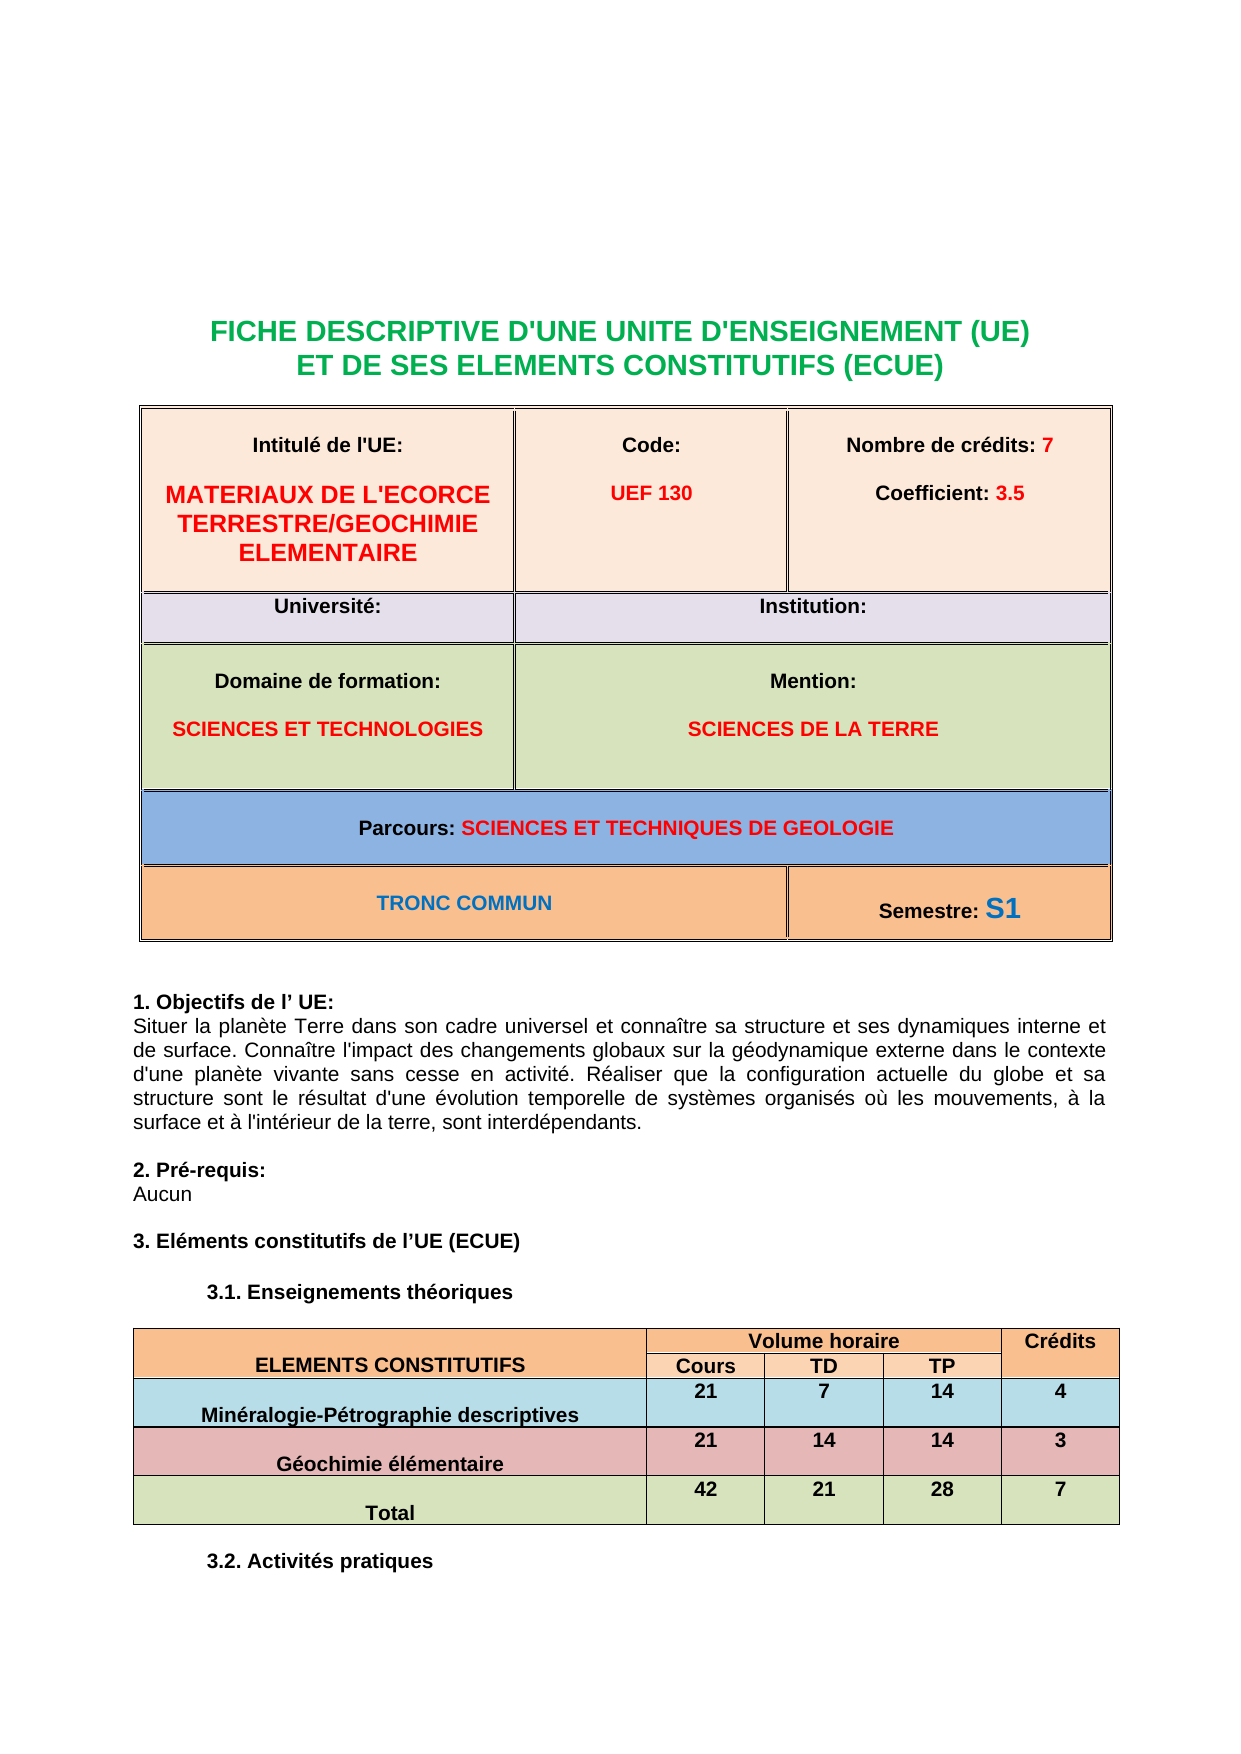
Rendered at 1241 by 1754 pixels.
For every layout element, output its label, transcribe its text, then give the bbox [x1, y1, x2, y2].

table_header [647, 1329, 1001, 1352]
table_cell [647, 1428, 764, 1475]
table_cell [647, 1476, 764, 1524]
text 3.1. Enseignements théoriques [133, 1279, 1107, 1303]
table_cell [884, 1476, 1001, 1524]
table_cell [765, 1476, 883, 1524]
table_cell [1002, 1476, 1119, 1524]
text 3.2. Activités pratiques [133, 1549, 1107, 1573]
text ET DE SES ELEMENTS CONSTITUTIFS (ECUE) [133, 348, 1107, 381]
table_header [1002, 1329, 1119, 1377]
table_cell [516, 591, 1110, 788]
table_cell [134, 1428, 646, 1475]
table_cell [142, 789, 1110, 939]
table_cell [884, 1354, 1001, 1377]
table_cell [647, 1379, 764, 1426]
text 1. Objectifs de l’ UE: [133, 990, 1107, 1014]
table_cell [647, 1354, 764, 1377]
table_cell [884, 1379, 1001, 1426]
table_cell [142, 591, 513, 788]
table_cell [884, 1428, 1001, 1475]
text 2. Pré-requis: [133, 1157, 1107, 1181]
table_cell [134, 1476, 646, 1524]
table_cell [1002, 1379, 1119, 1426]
text Aucun [133, 1181, 1107, 1205]
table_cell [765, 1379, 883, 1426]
text FICHE DESCRIPTIVE D'UNE UNITE D'ENSEIGNEMENT (UE) [133, 314, 1107, 348]
text 3. Eléments constitutifs de l’UE (ECUE) [133, 1229, 1107, 1253]
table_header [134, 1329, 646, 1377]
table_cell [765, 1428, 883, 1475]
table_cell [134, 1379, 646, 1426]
text Situer la planète Terre dans son cadre universel et connaître sa structure et ses dynamiques interne et de surface. Connaître l'impact des changements globaux sur la géodynamique externe dans le contexte d'une planète vivante sans cesse en activité. Réaliser que la configuration actuelle du globe et sa structure sont le résultat d'une évolution temporelle de systèmes organisés où les mouvements, à la surface et à l'intérieur de la terre, sont interdépendants. [133, 1014, 1107, 1133]
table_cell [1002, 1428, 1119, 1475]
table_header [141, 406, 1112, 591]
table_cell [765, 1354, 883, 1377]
